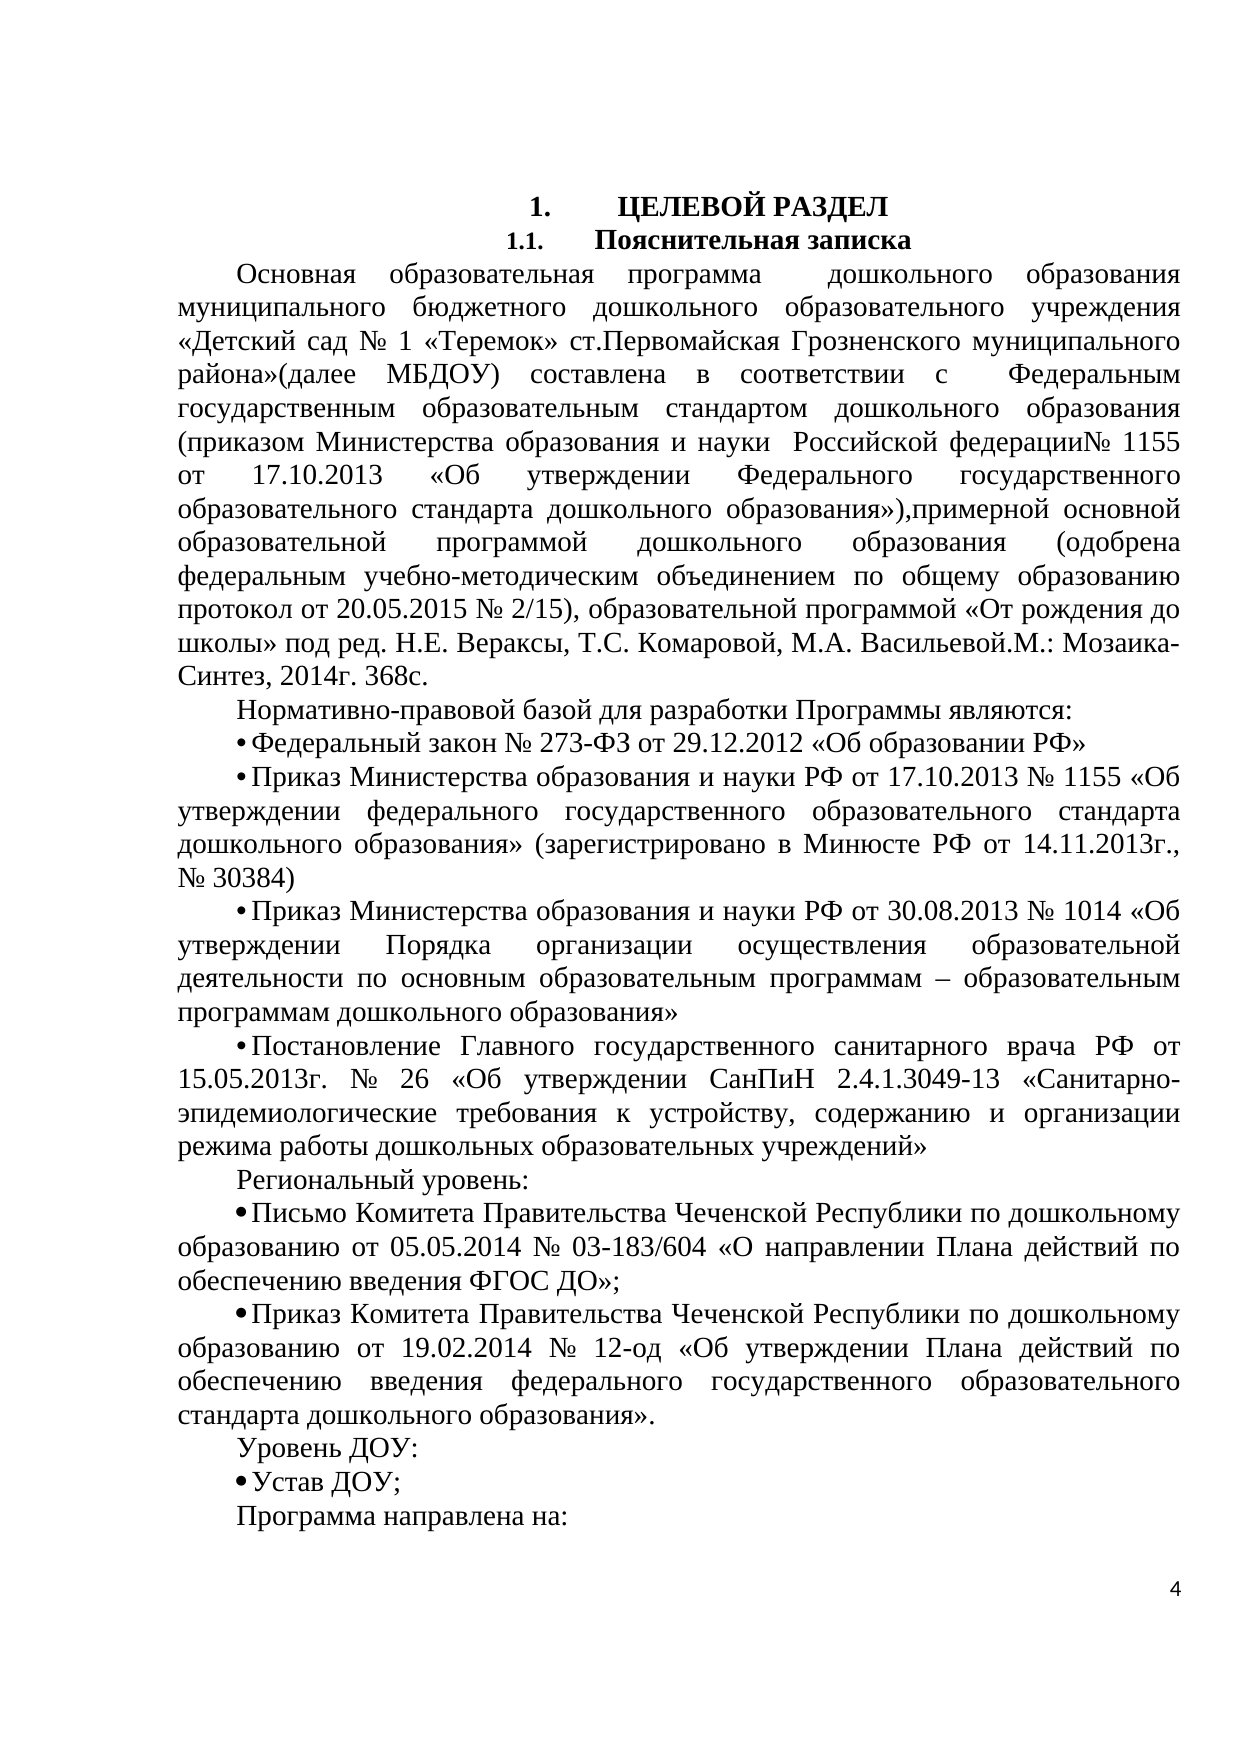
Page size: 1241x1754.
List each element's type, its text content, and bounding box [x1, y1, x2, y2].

list Приказ Министерства образования и науки РФ от 17.10.2013 № 1155 «Об утверждении федерального государственного образовательного стандарта дошкольного образования» (зарегистрировано в Минюсте РФ от 14.11.2013г., № 30384) [177, 759, 1181, 893]
list Приказ Комитета Правительства Чеченской Республики по дошкольному образованию от 19.02.2014 № 12-од «Об утверждении Плана действий по обеспечению введения федерального государственного образовательного стандарта дошкольного образования». [177, 1296, 1181, 1431]
list Приказ Министерства образования и науки РФ от 30.08.2013 № 1014 «Об утверждении Порядка организации осуществления образовательной деятельности по основным образовательным программам – образовательным программам дошкольного образования» [177, 893, 1181, 1028]
list Федеральный закон № 273-ФЗ от 29.12.2012 «Об образовании РФ» [177, 726, 1181, 759]
list Устав ДОУ; [177, 1464, 1181, 1498]
text Основная образовательная программа дошкольного образования муниципального бюджетного дошкольного образовательного учреждения «Детский сад № 1 «Теремок» ст.Первомайская Грозненского муниципального района»(далее МБДОУ) составлена в соответствии с Федеральным государственным образовательным стандартом дошкольного образования (приказом Министерства образования и науки Российской федерации№ 1155 от 17.10.2013 «Об утверждении Федерального государственного образовательного стандарта дошкольного образования»),примерной основной образовательной программой дошкольного образования (одобрена федеральным учебно-методическим объединением по общему образованию протокол от 20.05.2015 № 2/15), образовательной программой «От рождения до школы» под ред. Н.Е. Вераксы, Т.С. Комаровой, М.А. Васильевой.М.: Мозаика-Синтез, 2014г. 368с. [177, 256, 1181, 692]
list Пояснительная записка [177, 222, 1181, 256]
list Письмо Комитета Правительства Чеченской Республики по дошкольному образованию от 05.05.2014 № 03-183/604 «О направлении Плана действий по обеспечению введения ФГОС ДО»; [177, 1196, 1181, 1296]
text Региональный уровень: [177, 1162, 1181, 1196]
list Постановление Главного государственного санитарного врача РФ от 15.05.2013г. № 26 «Об утверждении СанПиН 2.4.1.3049-13 «Санитарно-эпидемиологические требования к устройству, содержанию и организации режима работы дошкольных образовательных учреждений» [177, 1028, 1181, 1162]
text Нормативно-правовой базой для разработки Программы являются: [177, 692, 1181, 726]
text Программа направлена на: [177, 1498, 1181, 1531]
list ЦЕЛЕВОЙ РАЗДЕЛ [177, 189, 1181, 222]
list Уровень ДОУ: [236, 1431, 1181, 1464]
